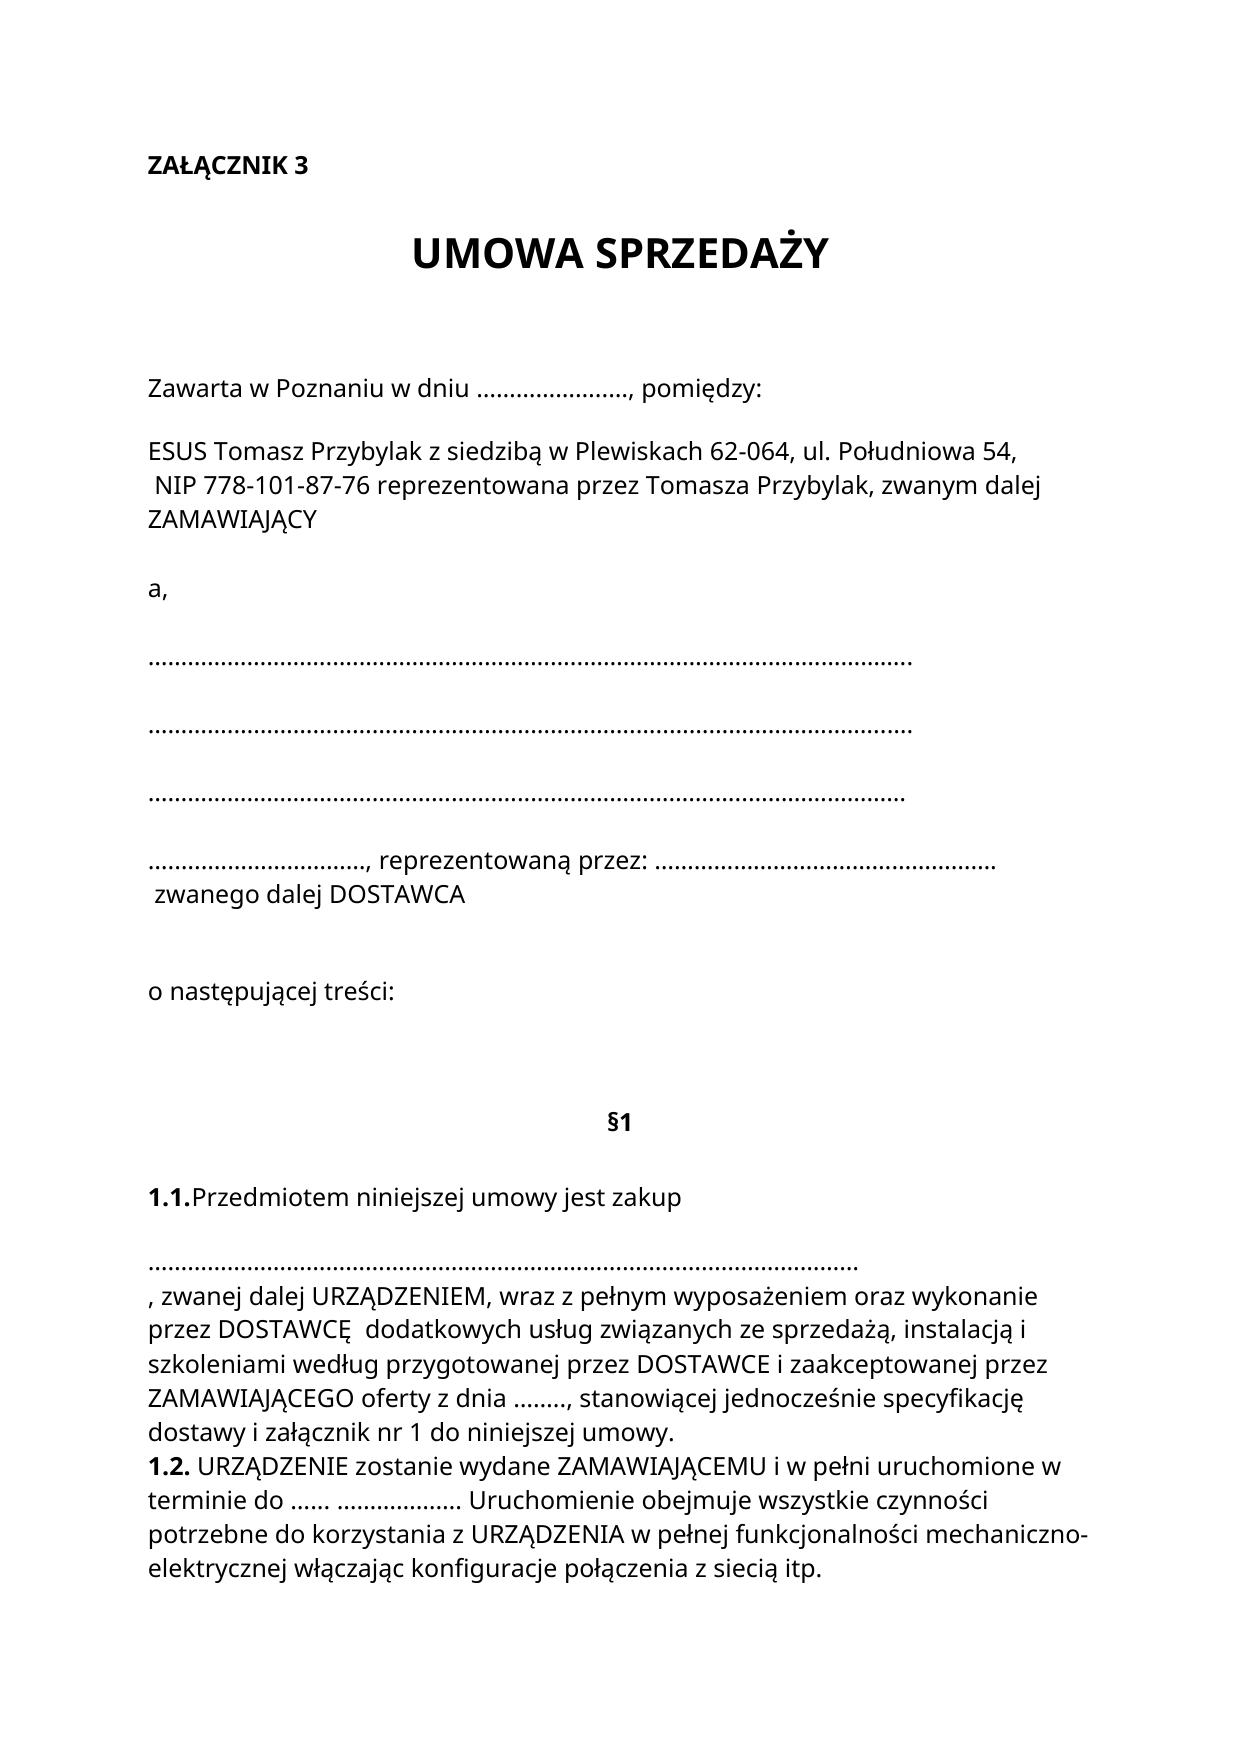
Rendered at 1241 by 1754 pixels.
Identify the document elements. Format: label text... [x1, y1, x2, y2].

text …………………….……………………….…..……………………….…..…………………… [148, 774, 1093, 809]
text ZAŁĄCZNIK 3 [148, 148, 1093, 182]
text NIP 778-101-87-76 reprezentowana przez Tomasza Przybylak, zwanym dalej ZAMAWIAJĄCY [148, 468, 1093, 536]
text ……………………………………………………………………………………………… [148, 1244, 1093, 1278]
text UMOWA SPRZEDAŻY [148, 224, 1093, 281]
text a, [148, 570, 1093, 604]
text ….…..……………………, reprezentowaną przez: ……………………………………………. [148, 843, 1093, 877]
text , zwanej dalej URZĄDZENIEM, wraz z pełnym wyposażeniem oraz wykonanie przez DOSTAWCĘ dodatkowych usług związanych ze sprzedażą, instalacją i szkoleniami według przygotowanej przez DOSTAWCE i zaakceptowanej przez ZAMAWIAJĄCEGO oferty z dnia …….., stanowiącej jednocześnie specyfikację dostawy i załącznik nr 1 do niniejszej umowy. [148, 1278, 1093, 1448]
text ESUS Tomasz Przybylak z siedzibą w Plewiskach 62-064, ul. Południowa 54, [148, 434, 1093, 468]
text 1.2. URZĄDZENIE zostanie wydane ZAMAWIAJĄCEMU i w pełni uruchomione w terminie do …... ………………. Uruchomienie obejmuje wszystkie czynności potrzebne do korzystania z URZĄDZENIA w pełnej funkcjonalności mechaniczno-elektrycznej włączając konfiguracje połączenia z siecią itp. [148, 1448, 1093, 1585]
text Zawarta w Poznaniu w dniu ………………..…, pomiędzy: [148, 371, 1093, 405]
text §1 [148, 1104, 1093, 1139]
text o następującej treści: [148, 974, 1093, 1008]
text zwanego dalej DOSTAWCA [148, 877, 1093, 911]
text ……………………….…..……………………….…..……………………….…..…………….. [148, 638, 1093, 672]
text ………….……………………….…..……………………….…..……………………….…..…. [148, 706, 1093, 741]
list Przedmiotem niniejszej umowy jest zakup [148, 1173, 1093, 1215]
